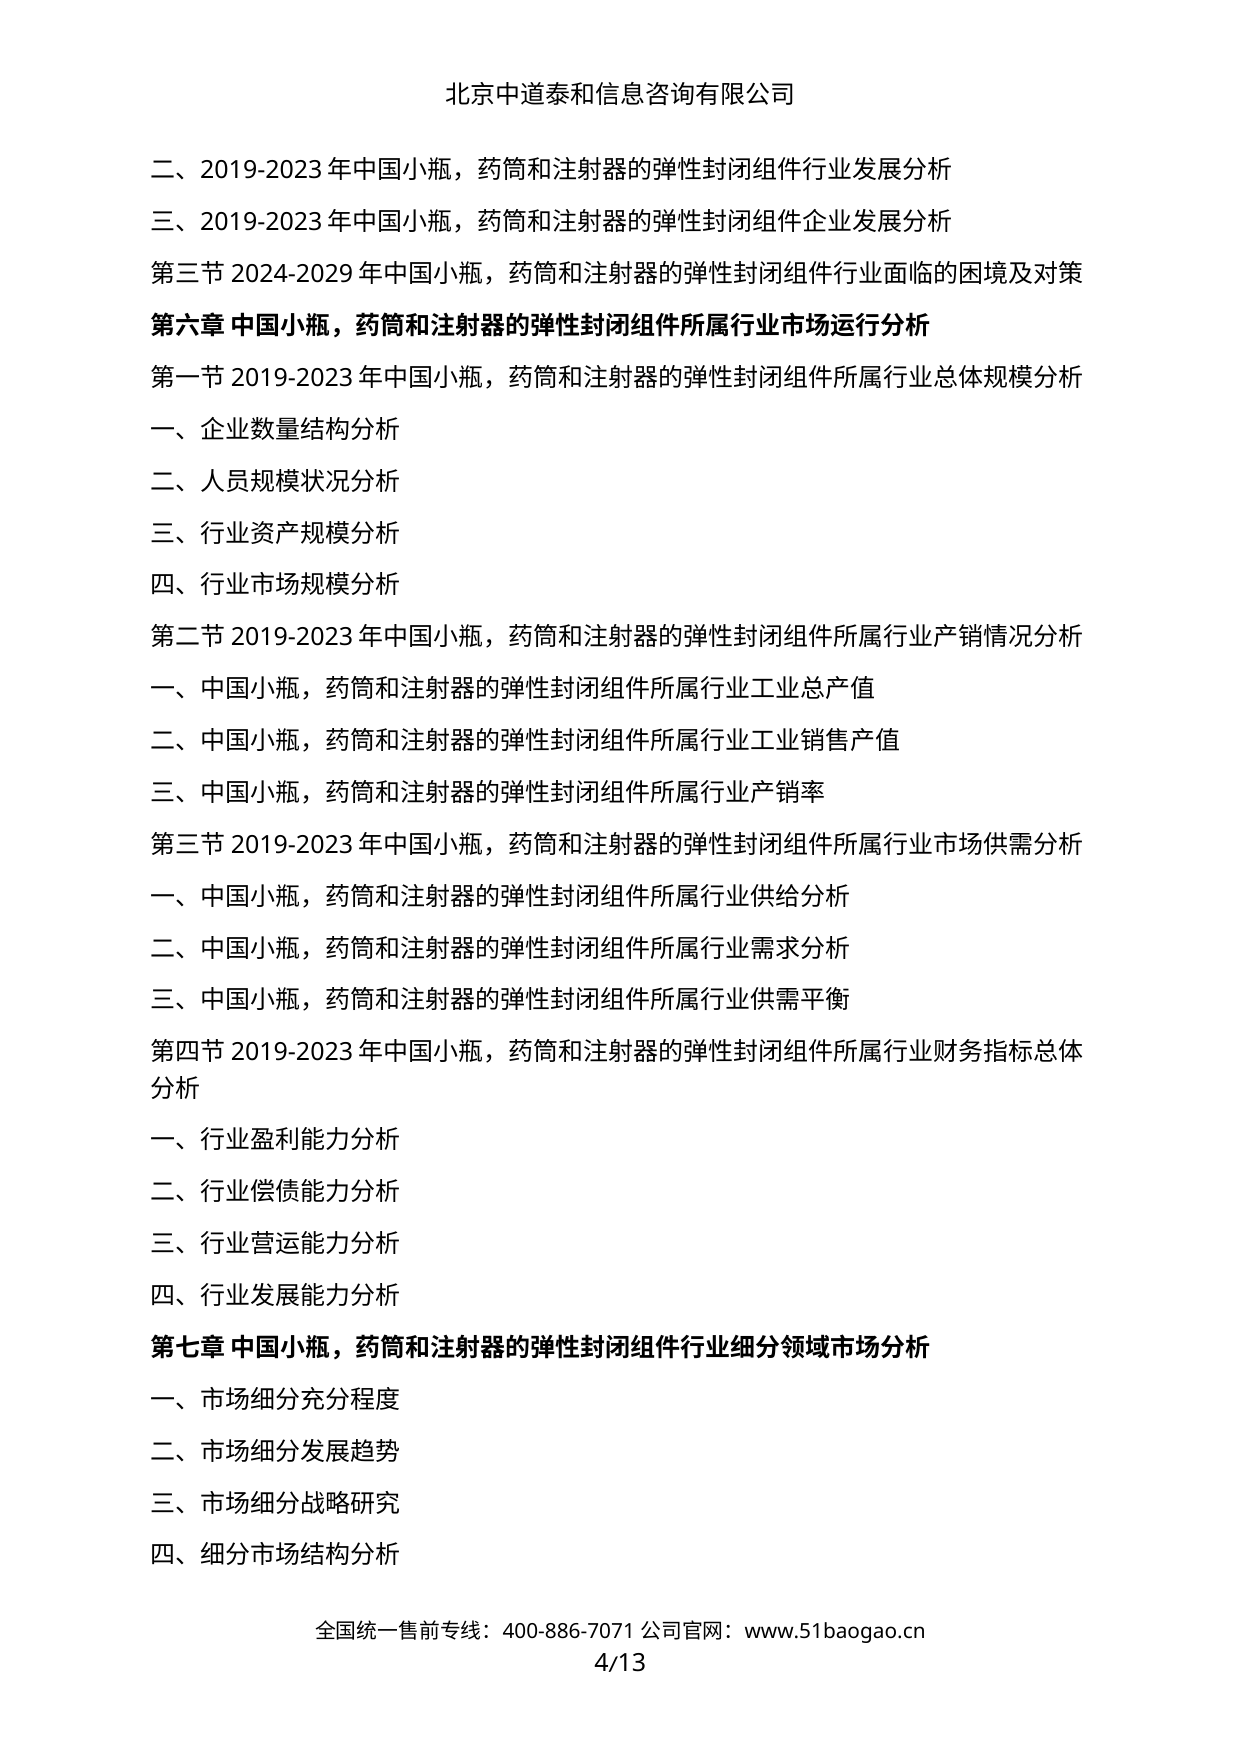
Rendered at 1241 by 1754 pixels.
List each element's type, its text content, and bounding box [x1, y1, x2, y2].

text 二、2019-2023年中国小瓶，药筒和注射器的弹性封闭组件行业发展分析 [150, 150, 1090, 186]
text 一、中国小瓶，药筒和注射器的弹性封闭组件所属行业工业总产值 [150, 669, 1090, 705]
text 二、中国小瓶，药筒和注射器的弹性封闭组件所属行业需求分析 [150, 928, 1090, 964]
text 三、中国小瓶，药筒和注射器的弹性封闭组件所属行业供需平衡 [150, 980, 1090, 1016]
text 第七章 中国小瓶，药筒和注射器的弹性封闭组件行业细分领域市场分析 [150, 1327, 1090, 1364]
text 第一节 2019-2023年中国小瓶，药筒和注射器的弹性封闭组件所属行业总体规模分析 [150, 357, 1090, 394]
text 二、人员规模状况分析 [150, 461, 1090, 497]
text 一、市场细分充分程度 [150, 1379, 1090, 1416]
text 四、行业发展能力分析 [150, 1276, 1090, 1312]
text 一、中国小瓶，药筒和注射器的弹性封闭组件所属行业供给分析 [150, 876, 1090, 912]
text 第三节 2024-2029年中国小瓶，药筒和注射器的弹性封闭组件行业面临的困境及对策 [150, 254, 1090, 290]
text 三、行业营运能力分析 [150, 1224, 1090, 1260]
text 二、行业偿债能力分析 [150, 1172, 1090, 1208]
text 第六章 中国小瓶，药筒和注射器的弹性封闭组件所属行业市场运行分析 [150, 306, 1090, 342]
text 一、行业盈利能力分析 [150, 1120, 1090, 1156]
text 一、企业数量结构分析 [150, 409, 1090, 446]
text 第四节 2019-2023年中国小瓶，药筒和注射器的弹性封闭组件所属行业财务指标总体分析 [150, 1032, 1090, 1104]
text 三、市场细分战略研究 [150, 1483, 1090, 1519]
text 第三节 2019-2023年中国小瓶，药筒和注射器的弹性封闭组件所属行业市场供需分析 [150, 824, 1090, 861]
text 三、中国小瓶，药筒和注射器的弹性封闭组件所属行业产销率 [150, 772, 1090, 809]
text 第二节 2019-2023年中国小瓶，药筒和注射器的弹性封闭组件所属行业产销情况分析 [150, 617, 1090, 653]
text 三、行业资产规模分析 [150, 513, 1090, 549]
text 三、2019-2023年中国小瓶，药筒和注射器的弹性封闭组件企业发展分析 [150, 202, 1090, 238]
text 二、市场细分发展趋势 [150, 1431, 1090, 1467]
text 二、中国小瓶，药筒和注射器的弹性封闭组件所属行业工业销售产值 [150, 721, 1090, 757]
text 四、行业市场规模分析 [150, 565, 1090, 601]
text 四、细分市场结构分析 [150, 1535, 1090, 1571]
